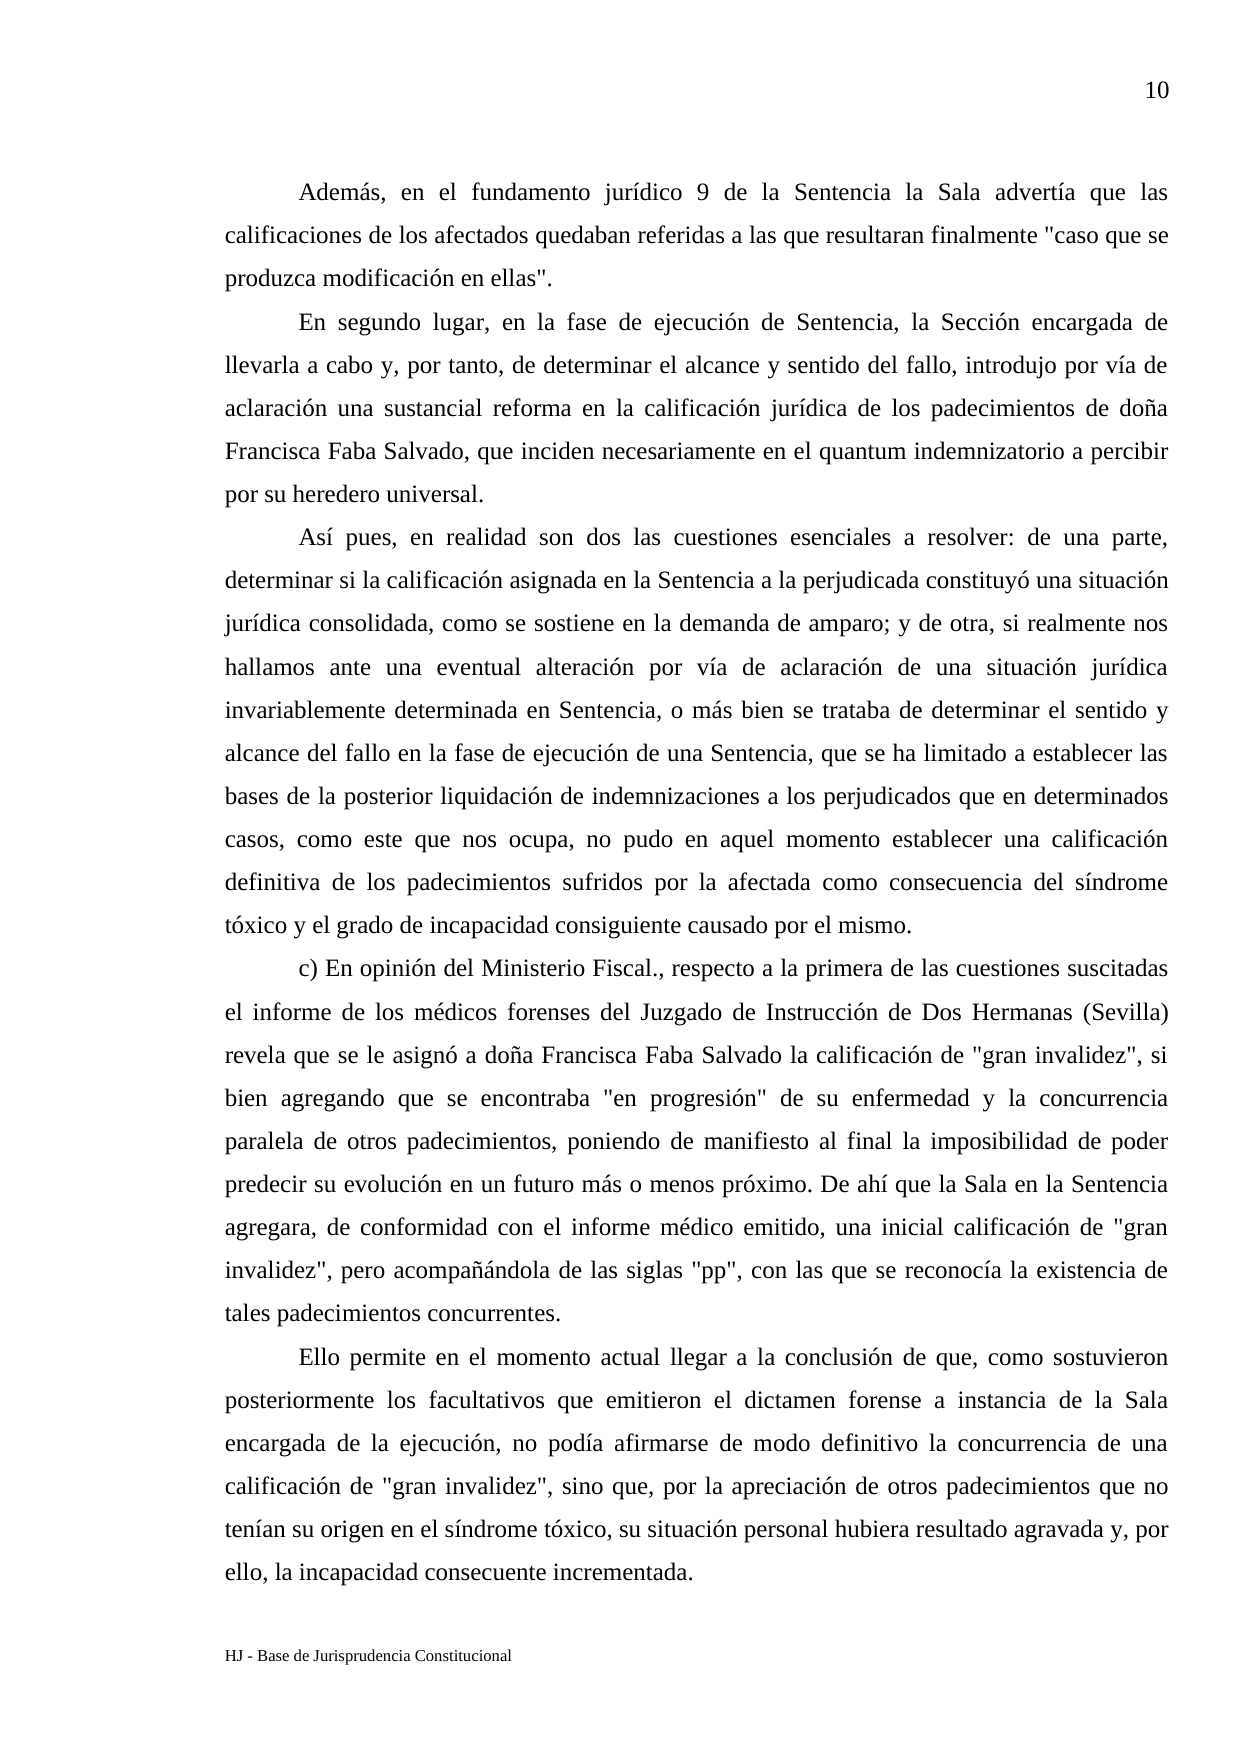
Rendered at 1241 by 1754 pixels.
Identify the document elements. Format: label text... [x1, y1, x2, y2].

text Además, en el fundamento jurídico 9 de la Sentencia la Sala advertía que las calificaciones de los afectados quedaban referidas a las que resultaran finalmente "caso que se produzca modificación en ellas". [224, 177, 1169, 292]
text c) En opinión del Ministerio Fiscal., respecto a la primera de las cuestiones suscitadas el informe de los médicos forenses del Juzgado de Instrucción de Dos Hermanas (Sevilla) revela que se le asignó a doña Francisca Faba Salvado la calificación de "gran invalidez", si bien agregando que se encontraba "en progresión" de su enfermedad y la concurrencia paralela de otros padecimientos, poniendo de manifiesto al final la imposibilidad de poder predecir su evolución en un futuro más o menos próximo. De ahí que la Sala en la Sentencia agregara, de conformidad con el informe médico emitido, una inicial calificación de "gran invalidez", pero acompañándola de las siglas "pp", con las que se reconocía la existencia de tales padecimientos concurrentes. [224, 953, 1169, 1327]
text Así pues, en realidad son dos las cuestiones esenciales a resolver: de una parte, determinar si la calificación asignada en la Sentencia a la perjudicada constituyó una situación jurídica consolidada, como se sostiene en la demanda de amparo; y de otra, si realmente nos hallamos ante una eventual alteración por vía de aclaración de una situación jurídica invariablemente determinada en Sentencia, o más bien se trataba de determinar el sentido y alcance del fallo en la fase de ejecución de una Sentencia, que se ha limitado a establecer las bases de la posterior liquidación de indemnizaciones a los perjudicados que en determinados casos, como este que nos ocupa, no pudo en aquel momento establecer una calificación definitiva de los padecimientos sufridos por la afectada como consecuencia del síndrome tóxico y el grado de incapacidad consiguiente causado por el mismo. [224, 522, 1169, 939]
text En segundo lugar, en la fase de ejecución de Sentencia, la Sección encargada de llevarla a cabo y, por tanto, de determinar el alcance y sentido del fallo, introdujo por vía de aclaración una sustancial reforma en la calificación jurídica de los padecimientos de doña Francisca Faba Salvado, que inciden necesariamente en el quantum indemnizatorio a percibir por su heredero universal. [224, 307, 1169, 508]
text Ello permite en el momento actual llegar a la conclusión de que, como sostuvieron posteriormente los facultativos que emitieron el dictamen forense a instancia de la Sala encargada de la ejecución, no podía afirmarse de modo definitivo la concurrencia de una calificación de "gran invalidez", sino que, por la apreciación de otros padecimientos que no tenían su origen en el síndrome tóxico, su situación personal hubiera resultado agravada y, por ello, la incapacidad consecuente incrementada. [224, 1342, 1169, 1586]
